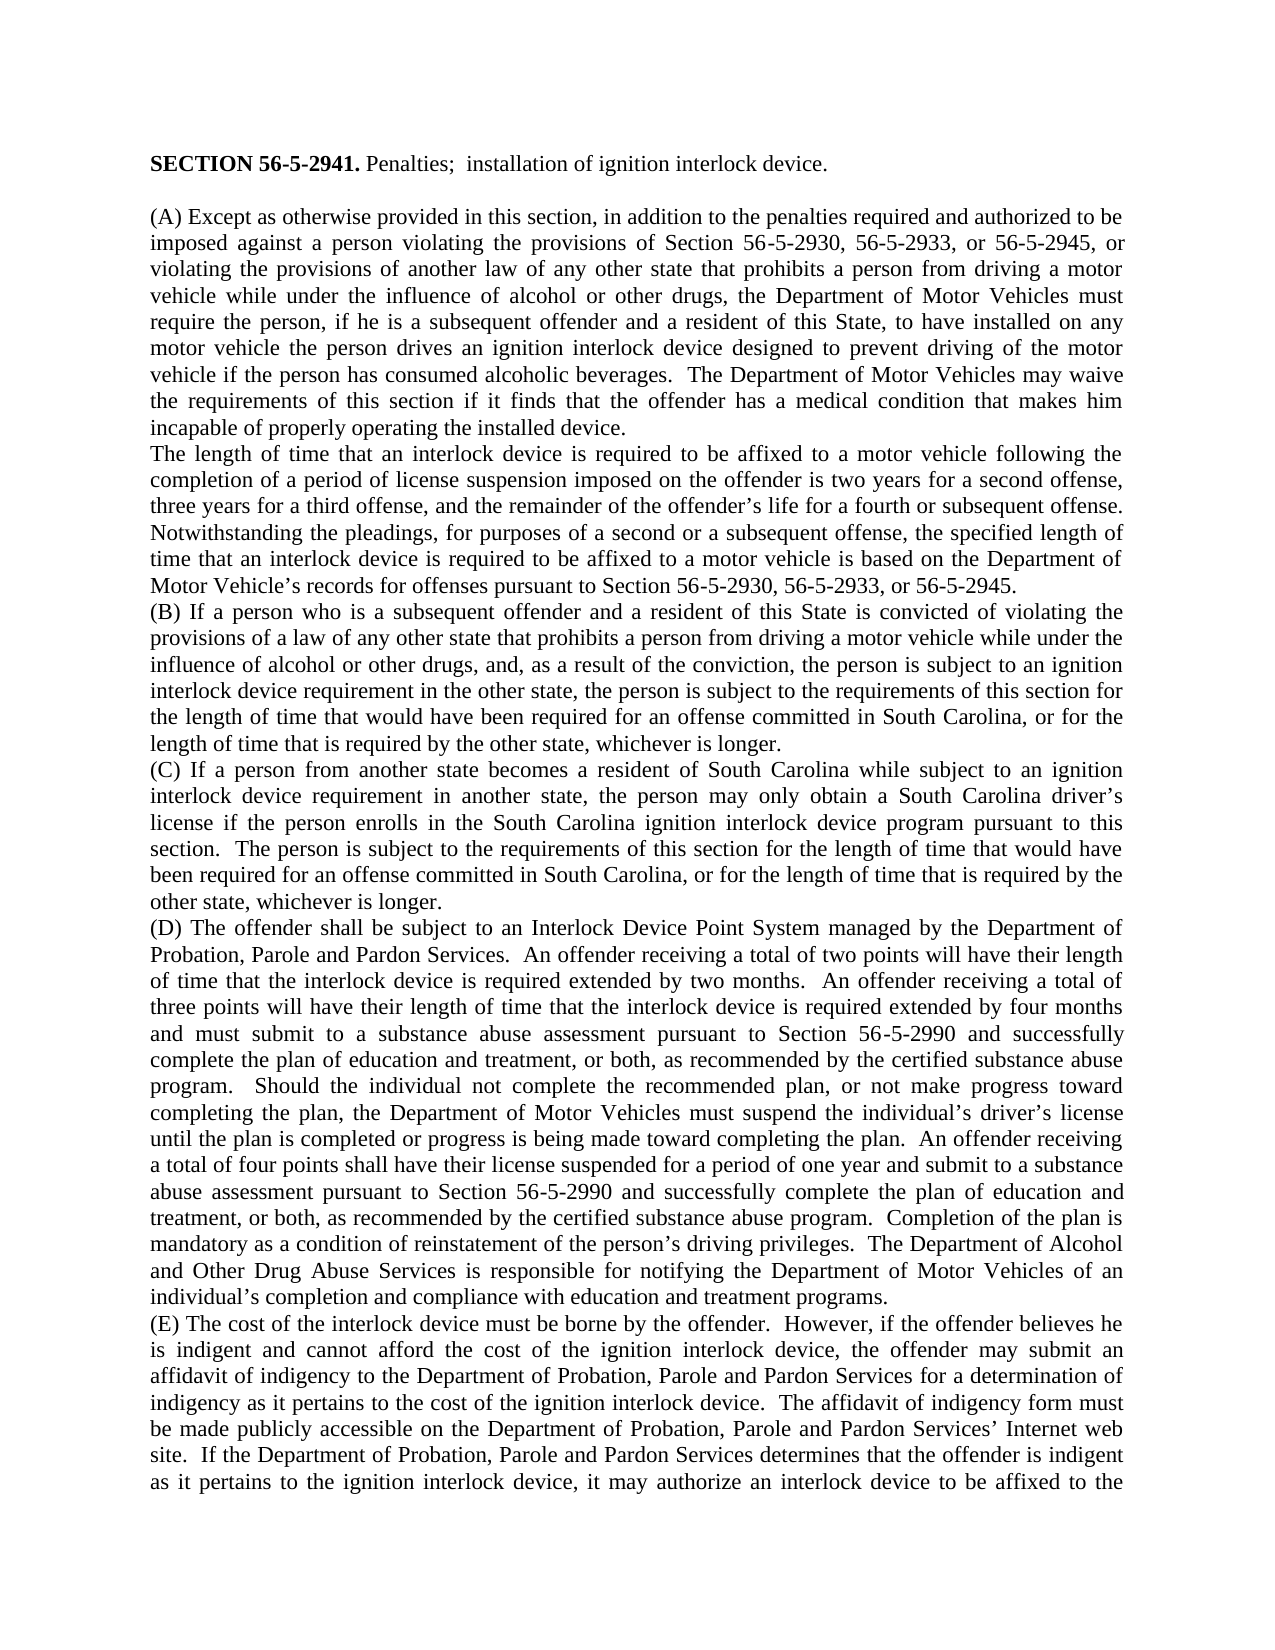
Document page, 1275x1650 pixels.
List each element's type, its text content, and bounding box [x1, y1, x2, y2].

text (D) The offender shall be subject to an Interlock Device Point System managed by the Department of Probation, Parole and Pardon Services. An offender receiving a total of two points will have their length of time that the interlock device is required extended by two months. An offender receiving a total of three points will have their length of time that the interlock device is required extended by four months and must submit to a substance abuse assessment pursuant to Section 56-5-2990 and successfully complete the plan of education and treatment, or both, as recommended by the certified substance abuse program. Should the individual not complete the recommended plan, or not make progress toward completing the plan, the Department of Motor Vehicles must suspend the individual’s driver’s license until the plan is completed or progress is being made toward completing the plan. An offender receiving a total of four points shall have their license suspended for a period of one year and submit to a substance abuse assessment pursuant to Section 56-5-2990 and successfully complete the plan of education and treatment, or both, as recommended by the certified substance abuse program. Completion of the plan is mandatory as a condition of reinstatement of the person’s driving privileges. The Department of Alcohol and Other Drug Abuse Services is responsible for notifying the Department of Motor Vehicles of an individual’s completion and compliance with education and treatment programs. [150, 914, 1125, 1309]
text (A) Except as otherwise provided in this section, in addition to the penalties required and authorized to be imposed against a person violating the provisions of Section 56-5-2930, 56-5-2933, or 56-5-2945, or violating the provisions of another law of any other state that prohibits a person from driving a motor vehicle while under the influence of alcohol or other drugs, the Department of Motor Vehicles must require the person, if he is a subsequent offender and a resident of this State, to have installed on any motor vehicle the person drives an ignition interlock device designed to prevent driving of the motor vehicle if the person has consumed alcoholic beverages. The Department of Motor Vehicles may waive the requirements of this section if it finds that the offender has a medical condition that makes him incapable of properly operating the installed device. [150, 203, 1125, 440]
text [150, 1309, 1125, 1494]
text The length of time that an interlock device is required to be affixed to a motor vehicle following the completion of a period of license suspension imposed on the offender is two years for a second offense, three years for a third offense, and the remainder of the offender’s life for a fourth or subsequent offense. Notwithstanding the pleadings, for purposes of a second or a subsequent offense, the specified length of time that an interlock device is required to be affixed to a motor vehicle is based on the Department of Motor Vehicle’s records for offenses pursuant to Section 56-5-2930, 56-5-2933, or 56-5-2945. [150, 440, 1125, 598]
text (C) If a person from another state becomes a resident of South Carolina while subject to an ignition interlock device requirement in another state, the person may only obtain a South Carolina driver’s license if the person enrolls in the South Carolina ignition interlock device program pursuant to this section. The person is subject to the requirements of this section for the length of time that would have been required for an offense committed in South Carolina, or for the length of time that is required by the other state, whichever is longer. [150, 756, 1125, 914]
text SECTION 56-5-2941. Penalties; installation of ignition interlock device. [150, 150, 1125, 176]
text (B) If a person who is a subsequent offender and a resident of this State is convicted of violating the provisions of a law of any other state that prohibits a person from driving a motor vehicle while under the influence of alcohol or other drugs, and, as a result of the conviction, the person is subject to an ignition interlock device requirement in the other state, the person is subject to the requirements of this section for the length of time that would have been required for an offense committed in South Carolina, or for the length of time that is required by the other state, whichever is longer. [150, 598, 1125, 756]
